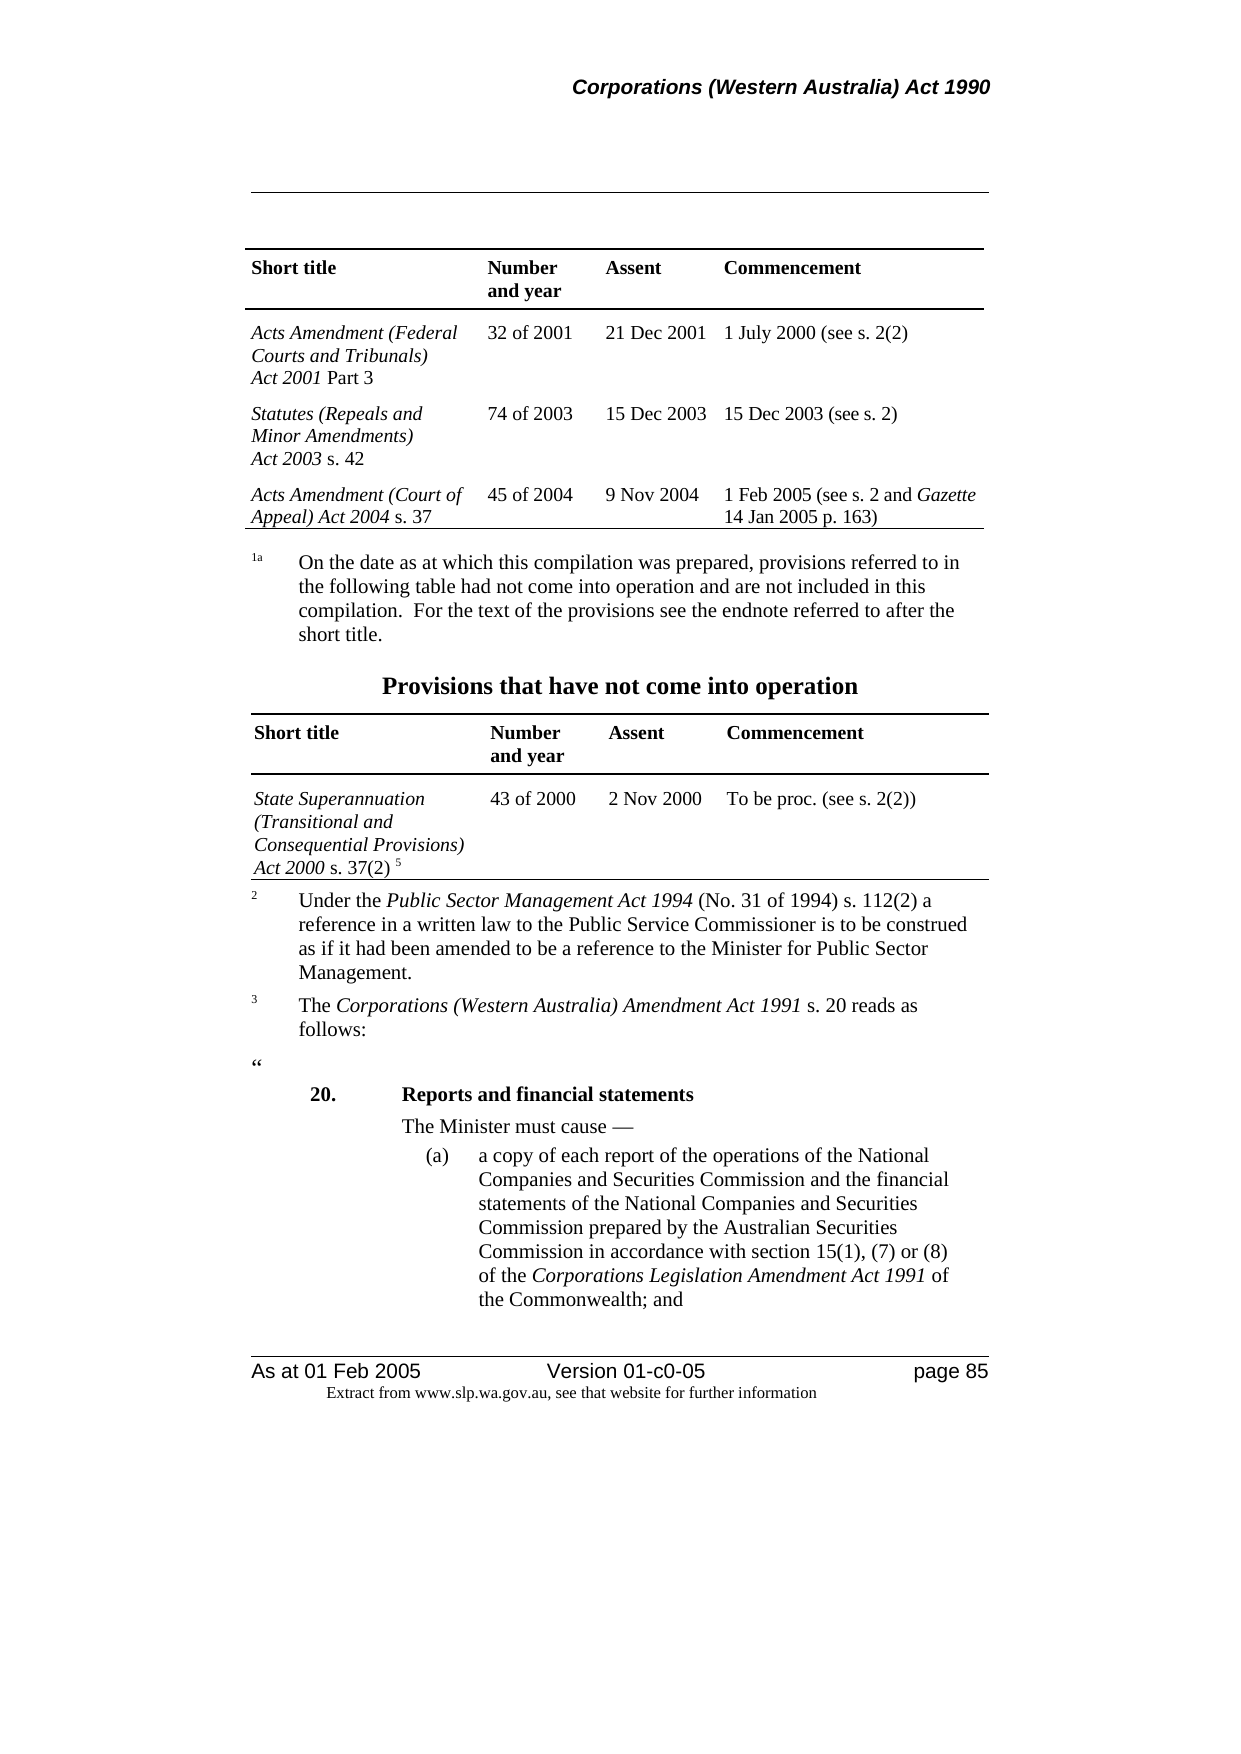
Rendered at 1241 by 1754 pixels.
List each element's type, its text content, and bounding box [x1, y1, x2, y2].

table_cell 45 of 2004 [481, 470, 599, 528]
table_cell To be proc. (see s. 2(2)) [724, 775, 989, 879]
table_cell Statutes (Repeals and Minor Amendments) Act 2003 s. 42 [245, 389, 481, 470]
text “ [251, 1053, 989, 1082]
table_header Short title [251, 715, 487, 773]
subtitle 20. Reports and financial statements [310, 1082, 960, 1106]
text The Minister must cause — [313, 1114, 960, 1138]
text 1a On the date as at which this compilation was prepared, provisions referred to in the following table had not come into operation and are not included in this compilation. For the text of the provisions see the endnote referred to after the short title. [251, 550, 989, 646]
subtitle Provisions that have not come into operation [251, 671, 989, 700]
table_header Number and year [481, 250, 599, 308]
table_cell 15 Dec 2003 [600, 389, 718, 470]
table_header Short title [245, 250, 481, 308]
table_header Number and year [487, 715, 605, 773]
table_cell Acts Amendment (Federal Courts and Tribunals) Act 2001 Part 3 [245, 310, 481, 389]
text 3 The Corporations (Western Australia) Amendment Act 1991 s. 20 reads as follows: [251, 993, 989, 1041]
table_cell 21 Dec 2001 [600, 310, 718, 389]
table_cell 1 July 2000 (see s. 2(2) [718, 310, 983, 389]
table_header Assent [605, 715, 723, 773]
table_cell Acts Amendment (Court of Appeal) Act 2004 s. 37 [245, 470, 481, 528]
table_header Commencement [718, 250, 983, 308]
table_cell 32 of 2001 [481, 310, 599, 389]
table_cell 74 of 2003 [481, 389, 599, 470]
text 2 Under the Public Sector Management Act 1994 (No. 31 of 1994) s. 112(2) a reference in a written law to the Public Service Commissioner is to be construed as if it had been amended to be a reference to the Minister for Public Sector Management. [251, 888, 989, 984]
text (a) a copy of each report of the operations of the National Companies and Securities Commission and the financial statements of the National Companies and Securities Commission prepared by the Australian Securities Commission in accordance with section 15(1), (7) or (8) of the Corporations Legislation Amendment Act 1991 of the Commonwealth; and [390, 1143, 960, 1311]
table_cell 15 Dec 2003 (see s. 2) [718, 389, 983, 470]
table_cell State Superannuation (Transitional and Consequential Provisions) Act 2000 s. 37(2) 5 [251, 775, 487, 879]
table_header Commencement [724, 715, 989, 773]
table_header Assent [600, 250, 718, 308]
table_cell 2 Nov 2000 [605, 775, 723, 879]
table_cell 1 Feb 2005 (see s. 2 and Gazette 14 Jan 2005 p. 163) [718, 470, 983, 528]
table_cell 43 of 2000 [487, 775, 605, 879]
table_cell 9 Nov 2004 [600, 470, 718, 528]
